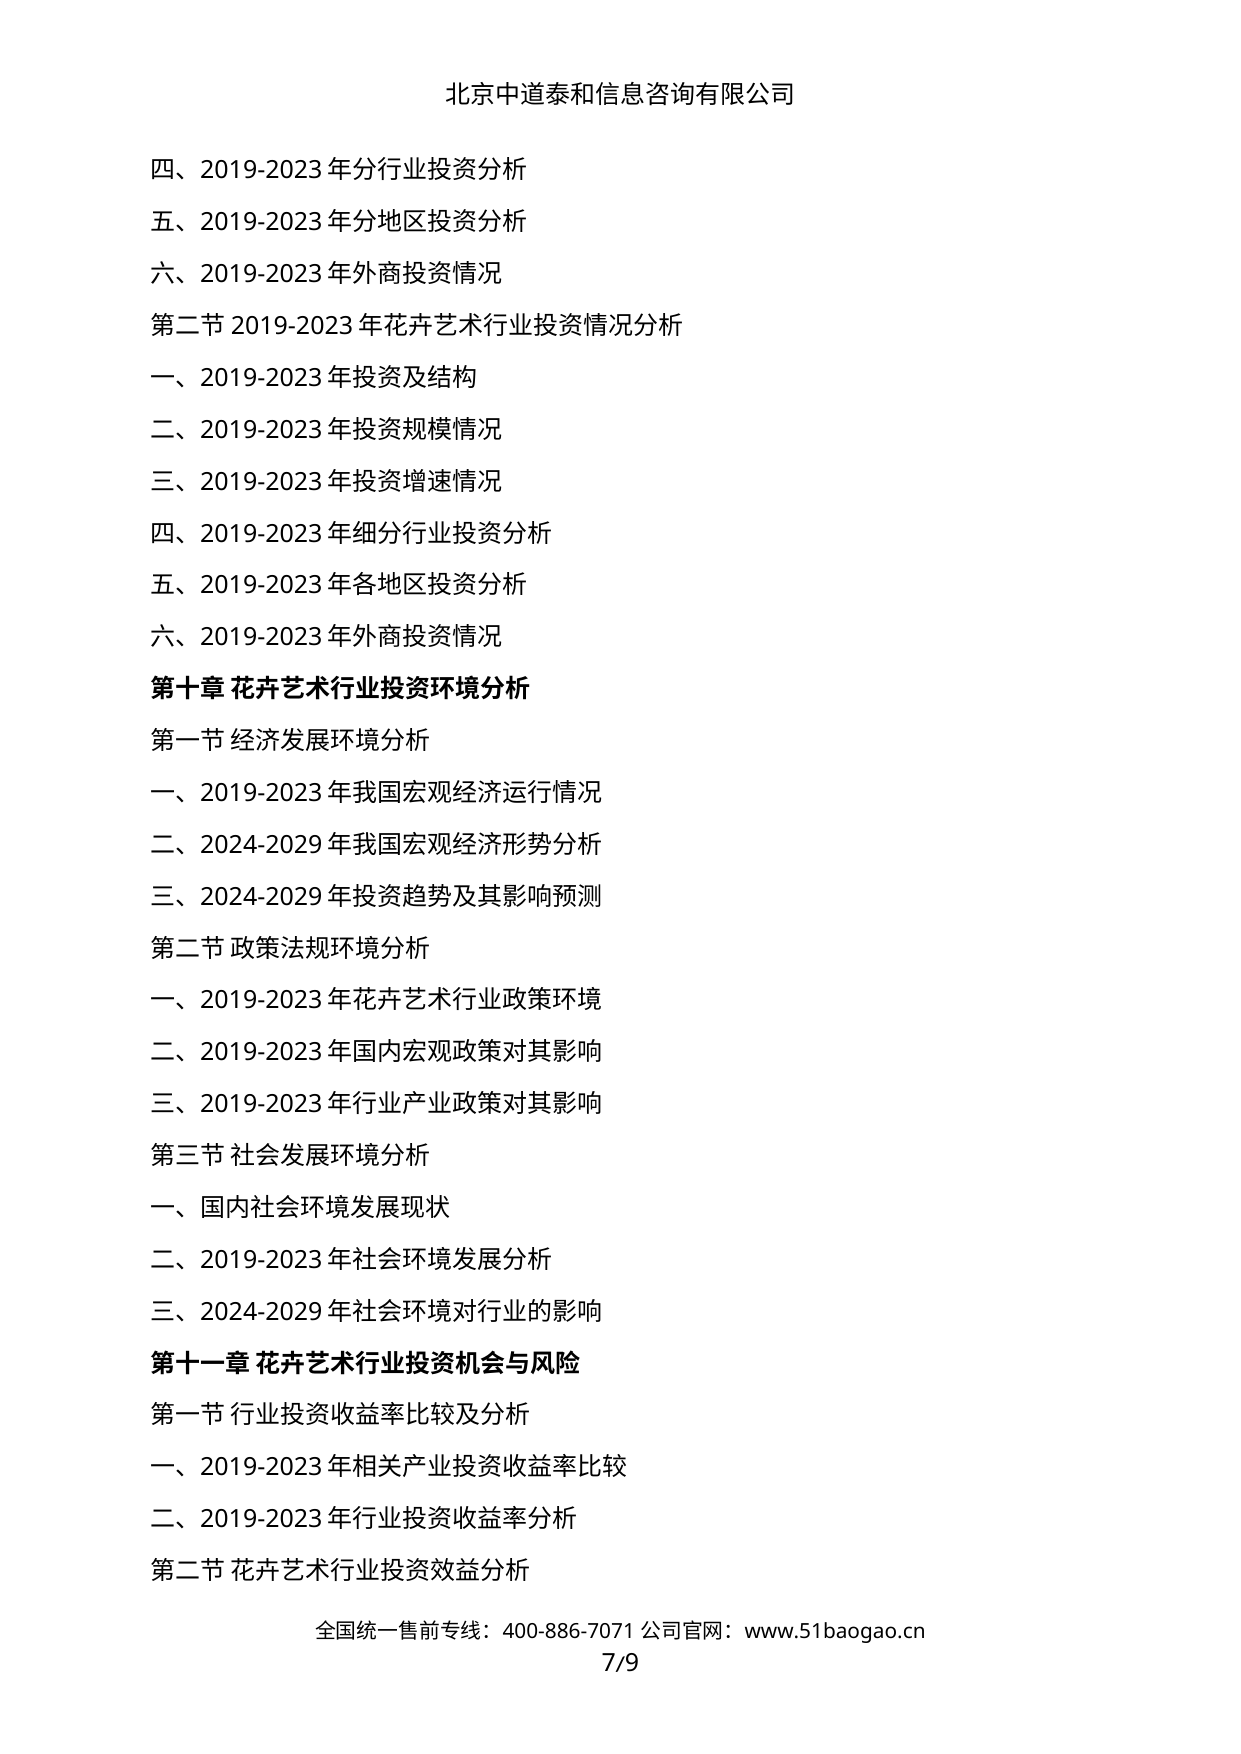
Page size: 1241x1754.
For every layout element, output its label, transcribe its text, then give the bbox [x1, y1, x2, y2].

text 一、2019-2023年花卉艺术行业政策环境 [150, 980, 1090, 1016]
text 二、2019-2023年社会环境发展分析 [150, 1239, 1090, 1276]
text 一、2019-2023年我国宏观经济运行情况 [150, 772, 1090, 809]
text 第十一章 花卉艺术行业投资机会与风险 [150, 1343, 1090, 1379]
text 二、2019-2023年国内宏观政策对其影响 [150, 1032, 1090, 1068]
text 四、2019-2023年细分行业投资分析 [150, 513, 1090, 549]
text 第一节 行业投资收益率比较及分析 [150, 1395, 1090, 1431]
text 三、2019-2023年行业产业政策对其影响 [150, 1084, 1090, 1120]
text 五、2019-2023年各地区投资分析 [150, 565, 1090, 601]
text 四、2019-2023年分行业投资分析 [150, 150, 1090, 186]
text 三、2019-2023年投资增速情况 [150, 461, 1090, 497]
text 二、2024-2029年我国宏观经济形势分析 [150, 824, 1090, 861]
text 第二节 政策法规环境分析 [150, 928, 1090, 964]
text 第十章 花卉艺术行业投资环境分析 [150, 669, 1090, 705]
text 第一节 经济发展环境分析 [150, 721, 1090, 757]
text 第三节 社会发展环境分析 [150, 1136, 1090, 1172]
text 第二节 2019-2023年花卉艺术行业投资情况分析 [150, 306, 1090, 342]
text 三、2024-2029年社会环境对行业的影响 [150, 1291, 1090, 1327]
text 五、2019-2023年分地区投资分析 [150, 202, 1090, 238]
text 二、2019-2023年行业投资收益率分析 [150, 1499, 1090, 1535]
text 三、2024-2029年投资趋势及其影响预测 [150, 876, 1090, 912]
text 一、2019-2023年投资及结构 [150, 357, 1090, 394]
text 六、2019-2023年外商投资情况 [150, 617, 1090, 653]
text 一、国内社会环境发展现状 [150, 1187, 1090, 1224]
text 六、2019-2023年外商投资情况 [150, 254, 1090, 290]
text 一、2019-2023年相关产业投资收益率比较 [150, 1447, 1090, 1483]
text 二、2019-2023年投资规模情况 [150, 409, 1090, 446]
text 第二节 花卉艺术行业投资效益分析 [150, 1551, 1090, 1587]
